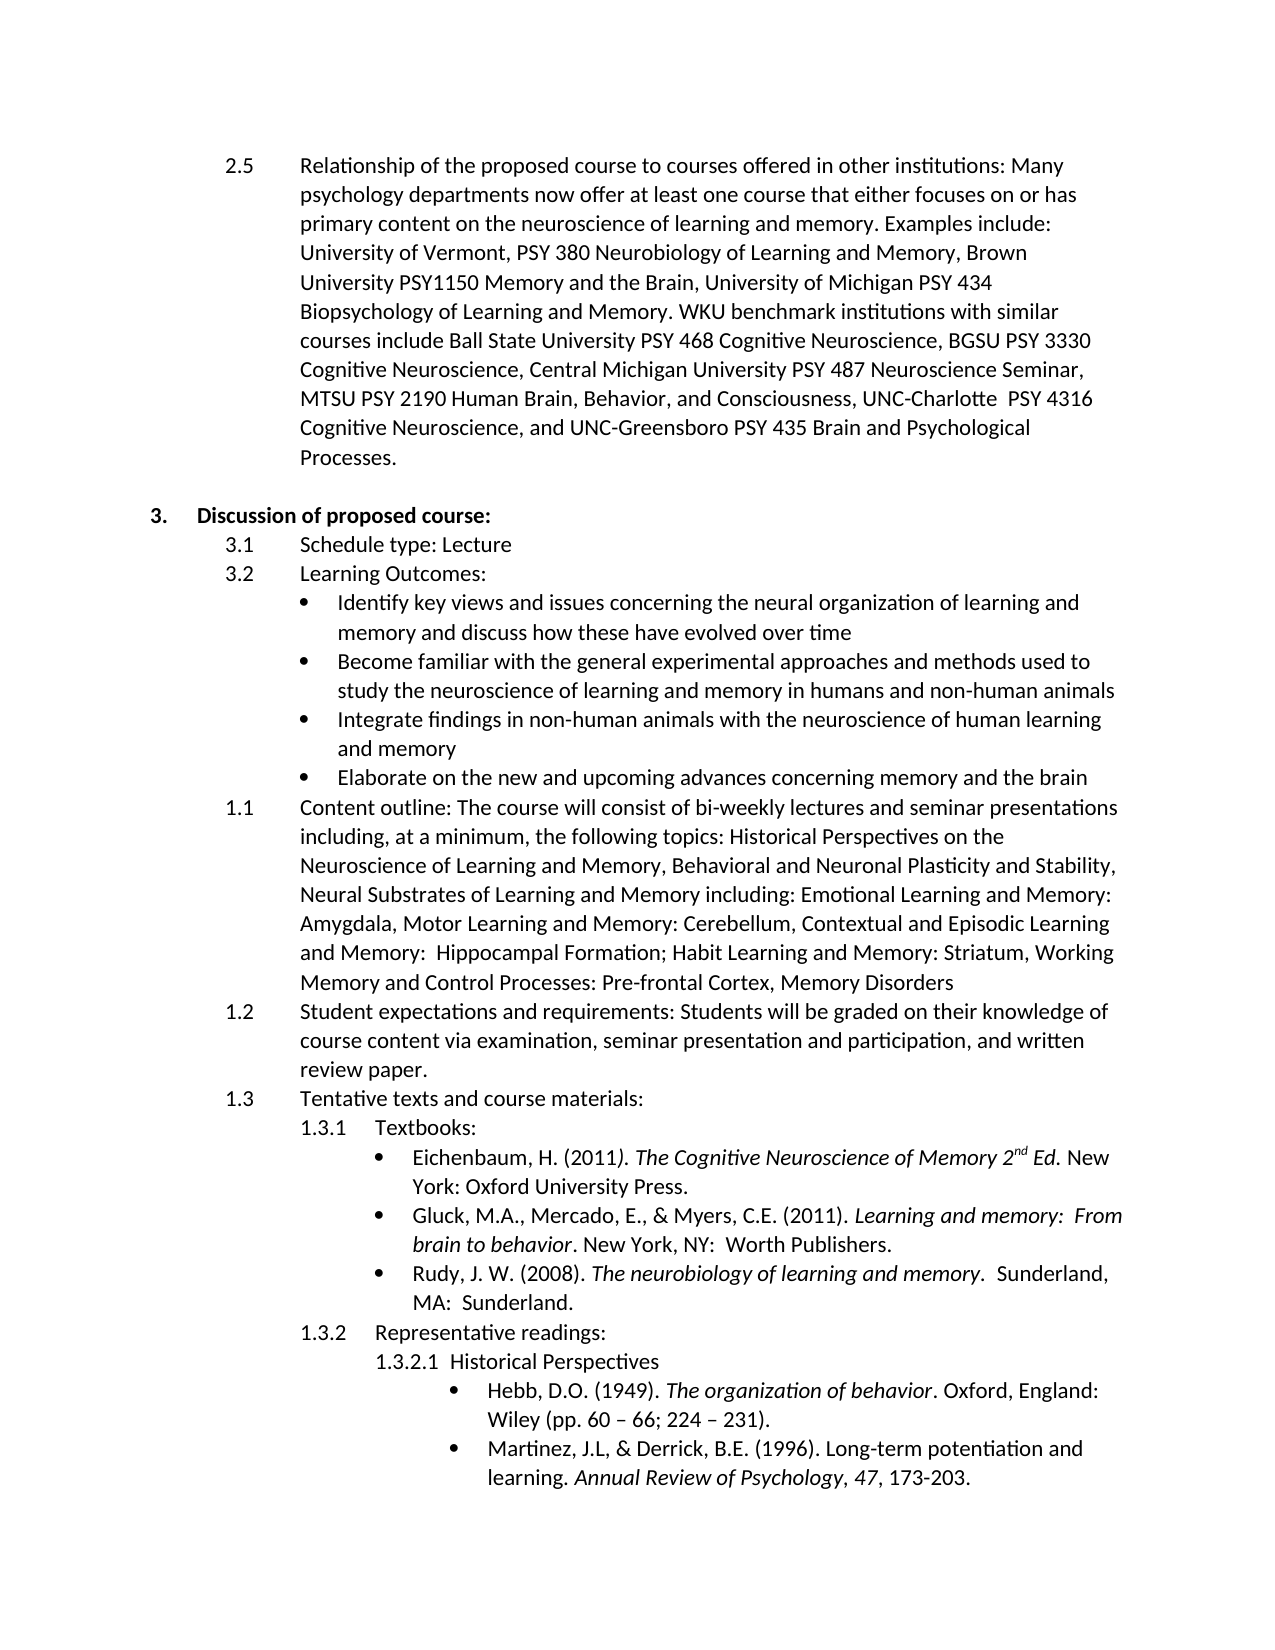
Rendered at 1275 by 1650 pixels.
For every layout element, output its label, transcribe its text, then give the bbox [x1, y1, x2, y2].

list Tentative texts and course materials: [225, 1083, 1125, 1112]
list Historical Perspectives [375, 1346, 1125, 1375]
list Identify key views and issues concerning the neural organization of learning and memory and discuss how these have evolved over time [300, 587, 1125, 646]
list Relationship of the proposed course to courses offered in other institutions: Many psychology departments now offer at least one course that either focuses on or has primary content on the neuroscience of learning and memory. Examples include: University of Vermont, PSY 380 Neurobiology of Learning and Memory, Brown University PSY1150 Memory and the Brain, University of Michigan PSY 434 Biopsychology of Learning and Memory. WKU benchmark institutions with similar courses include Ball State University PSY 468 Cognitive Neuroscience, BGSU PSY 3330 Cognitive Neuroscience, Central Michigan University PSY 487 Neuroscience Seminar, MTSU PSY 2190 Human Brain, Behavior, and Consciousness, UNC-Charlotte PSY 4316 Cognitive Neuroscience, and UNC-Greensboro PSY 435 Brain and Psychological Processes. [225, 150, 1125, 471]
list Learning Outcomes: [225, 558, 1125, 587]
list Elaborate on the new and upcoming advances concerning memory and the brain [300, 762, 1125, 792]
list Content outline: The course will consist of bi-weekly lectures and seminar presentations including, at a minimum, the following topics: Historical Perspectives on the Neuroscience of Learning and Memory, Behavioral and Neuronal Plasticity and Stability, Neural Substrates of Learning and Memory including: Emotional Learning and Memory: Amygdala, Motor Learning and Memory: Cerebellum, Contextual and Episodic Learning and Memory: Hippocampal Formation; Habit Learning and Memory: Striatum, Working Memory and Control Processes: Pre-frontal Cortex, Memory Disorders [225, 792, 1125, 996]
list Martinez, J.L, & Derrick, B.E. (1996). Long-term potentiation and learning. Annual Review of Psychology, 47, 173-203. [450, 1433, 1125, 1492]
list Student expectations and requirements: Students will be graded on their knowledge of course content via examination, seminar presentation and participation, and written review paper. [225, 996, 1125, 1083]
text 3. Discussion of proposed course: [150, 500, 1125, 529]
list Schedule type: Lecture [225, 529, 1125, 558]
list Representative readings: [300, 1317, 1125, 1346]
list Hebb, D.O. (1949). The organization of behavior. Oxford, England: Wiley (pp. 60 – 66; 224 – 231). [450, 1375, 1125, 1433]
list Rudy, J. W. (2008). The neurobiology of learning and memory. Sunderland, MA: Sunderland. [375, 1258, 1125, 1317]
list Gluck, M.A., Mercado, E., & Myers, C.E. (2011). Learning and memory: From brain to behavior. New York, NY: Worth Publishers. [375, 1200, 1125, 1258]
list Textbooks: [300, 1112, 1125, 1142]
list Eichenbaum, H. (2011). The Cognitive Neuroscience of Memory 2nd Ed. New York: Oxford University Press. [375, 1142, 1125, 1200]
list Become familiar with the general experimental approaches and methods used to study the neuroscience of learning and memory in humans and non-human animals [300, 646, 1125, 704]
list Integrate findings in non-human animals with the neuroscience of human learning and memory [300, 704, 1125, 762]
